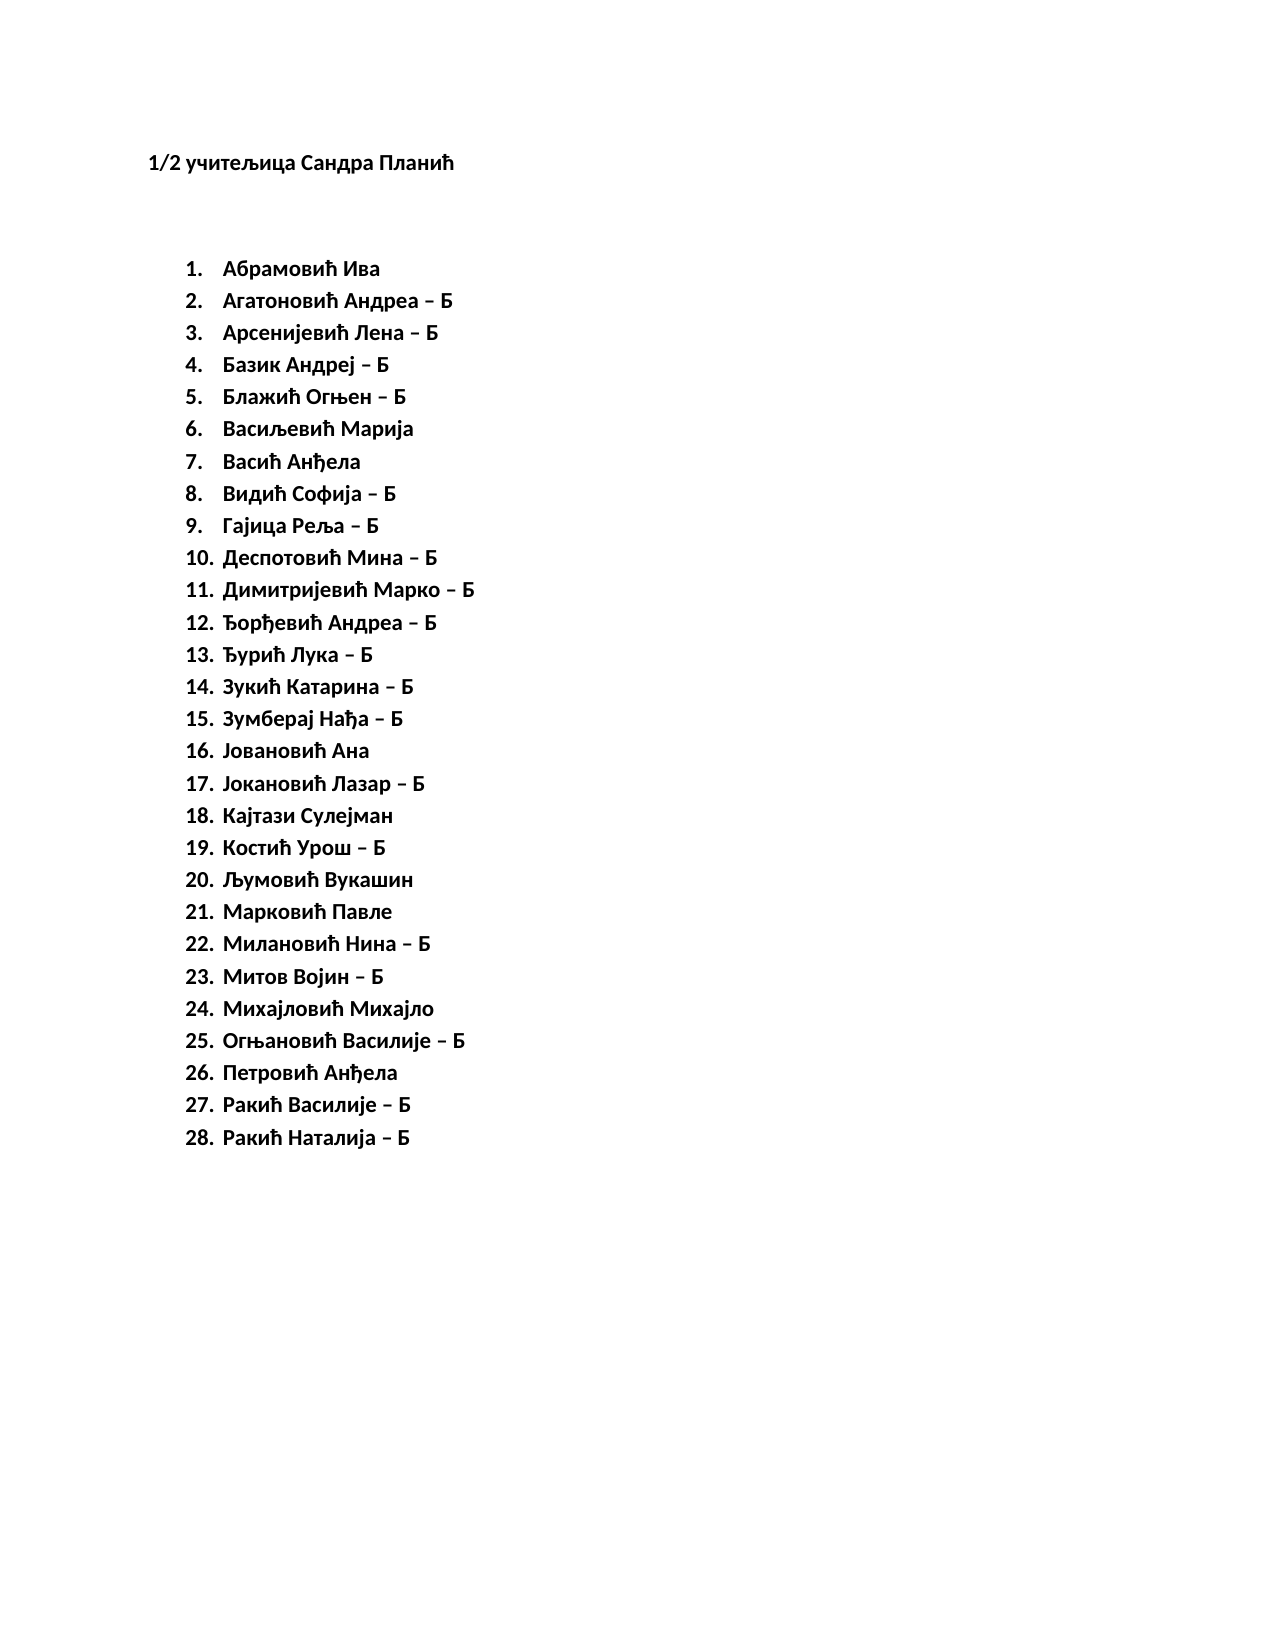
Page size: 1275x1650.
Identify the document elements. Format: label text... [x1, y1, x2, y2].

list Петровић Анђела [185, 1058, 1127, 1086]
list Зукић Катарина – Б [185, 672, 1127, 700]
list Кајтази Сулејман [185, 801, 1127, 829]
list Ђорђевић Андреа – Б [185, 608, 1127, 636]
list Ракић Наталија – Б [185, 1123, 1127, 1151]
list Агатоновић Андреа – Б [185, 286, 1127, 314]
list Блажић Огњен – Б [185, 382, 1127, 410]
list Костић Урош – Б [185, 833, 1127, 861]
list Милановић Нина – Б [185, 929, 1127, 958]
list Љумовић Вукашин [185, 865, 1127, 893]
list Видић Софија – Б [185, 479, 1127, 507]
list Димитријевић Марко – Б [185, 576, 1127, 603]
list Деспотовић Мина – Б [185, 543, 1127, 571]
list Гајица Реља – Б [185, 511, 1127, 539]
list Арсенијевић Лена – Б [185, 318, 1127, 346]
list Ракић Василије – Б [185, 1091, 1127, 1118]
list Ђурић Лука – Б [185, 640, 1127, 668]
list Јовановић Ана [185, 736, 1127, 764]
list Абрамовић Ива [185, 254, 1127, 282]
list Базик Андреј – Б [185, 350, 1127, 378]
list Огњановић Василије – Б [185, 1026, 1127, 1054]
list Михајловић Михајло [185, 994, 1127, 1022]
list Јокановић Лазар – Б [185, 769, 1127, 797]
list Зумберај Нађа – Б [185, 704, 1127, 732]
list Марковић Павле [185, 897, 1127, 925]
list Васић Анђела [185, 447, 1127, 475]
list Митов Војин – Б [185, 962, 1127, 990]
text 1/2 учитељица Сандра Планић [148, 148, 1127, 176]
list Васиљевић Марија [185, 414, 1127, 443]
